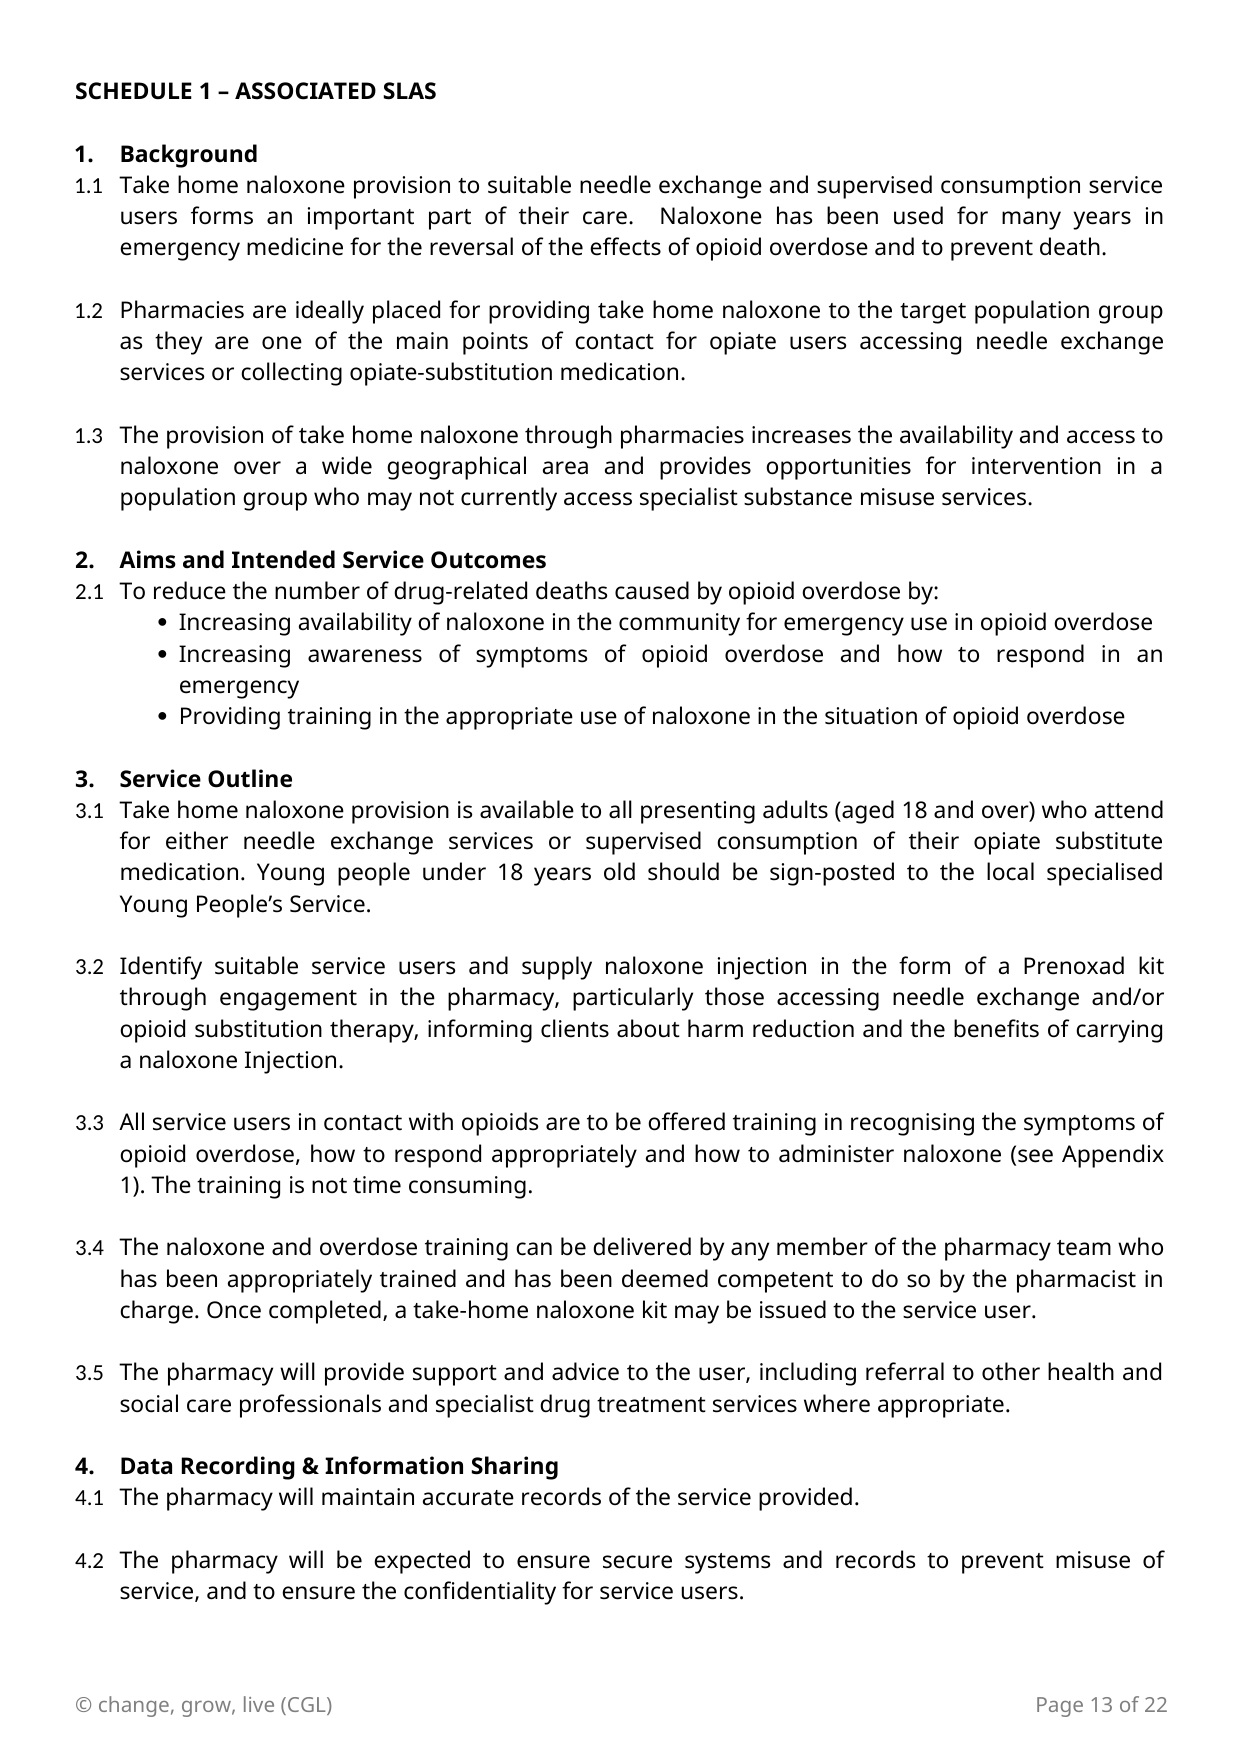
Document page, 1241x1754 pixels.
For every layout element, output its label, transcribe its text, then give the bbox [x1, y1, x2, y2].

list Providing training in the appropriate use of naloxone in the situation of opioid overdose [158, 700, 1165, 731]
list All service users in contact with opioids are to be offered training in recognising the symptoms of opioid overdose, how to respond appropriately and how to administer naloxone (see Appendix 1). The training is not time consuming. [75, 1106, 1165, 1200]
list Take home naloxone provision is available to all presenting adults (aged 18 and over) who attend for either needle exchange services or supervised consumption of their opiate substitute medication. Young people under 18 years old should be sign-posted to the local specialised Young People’s Service. [75, 794, 1165, 919]
list Service Outline [75, 762, 1165, 794]
list The naloxone and overdose training can be delivered by any member of the pharmacy team who has been appropriately trained and has been deemed competent to do so by the pharmacist in charge. Once completed, a take-home naloxone kit may be issued to the service user. [75, 1231, 1165, 1325]
list The pharmacy will provide support and advice to the user, including referral to other health and social care professionals and specialist drug treatment services where appropriate. [75, 1356, 1165, 1419]
list Aims and Intended Service Outcomes [75, 544, 1165, 575]
list Identify suitable service users and supply naloxone injection in the form of a Prenoxad kit through engagement in the pharmacy, particularly those accessing needle exchange and/or opioid substitution therapy, informing clients about harm reduction and the benefits of carrying a naloxone Injection. [75, 950, 1165, 1075]
list The provision of take home naloxone through pharmacies increases the availability and access to naloxone over a wide geographical area and provides opportunities for intervention in a population group who may not currently access specialist substance misuse services. [74, 419, 1165, 512]
list Take home naloxone provision to suitable needle exchange and supervised consumption service users forms an important part of their care. Naloxone has been used for many years in emergency medicine for the reversal of the effects of opioid overdose and to prevent death. [74, 169, 1165, 262]
list To reduce the number of drug-related deaths caused by opioid overdose by: [75, 575, 1165, 606]
list The pharmacy will maintain accurate records of the service provided. [75, 1481, 1165, 1512]
list Pharmacies are ideally placed for providing take home naloxone to the target population group as they are one of the main points of contact for opiate users accessing needle exchange services or collecting opiate-substitution medication. [74, 294, 1165, 387]
list Background [74, 137, 1165, 169]
subtitle Schedule 1 – ASSOCIATED SLAs [75, 75, 1165, 106]
list Data Recording & Information Sharing [75, 1450, 1165, 1481]
list Increasing awareness of symptoms of opioid overdose and how to respond in an emergency [158, 637, 1165, 700]
list The pharmacy will be expected to ensure secure systems and records to prevent misuse of service, and to ensure the confidentiality for service users. [75, 1544, 1165, 1606]
list Increasing availability of naloxone in the community for emergency use in opioid overdose [158, 606, 1165, 637]
